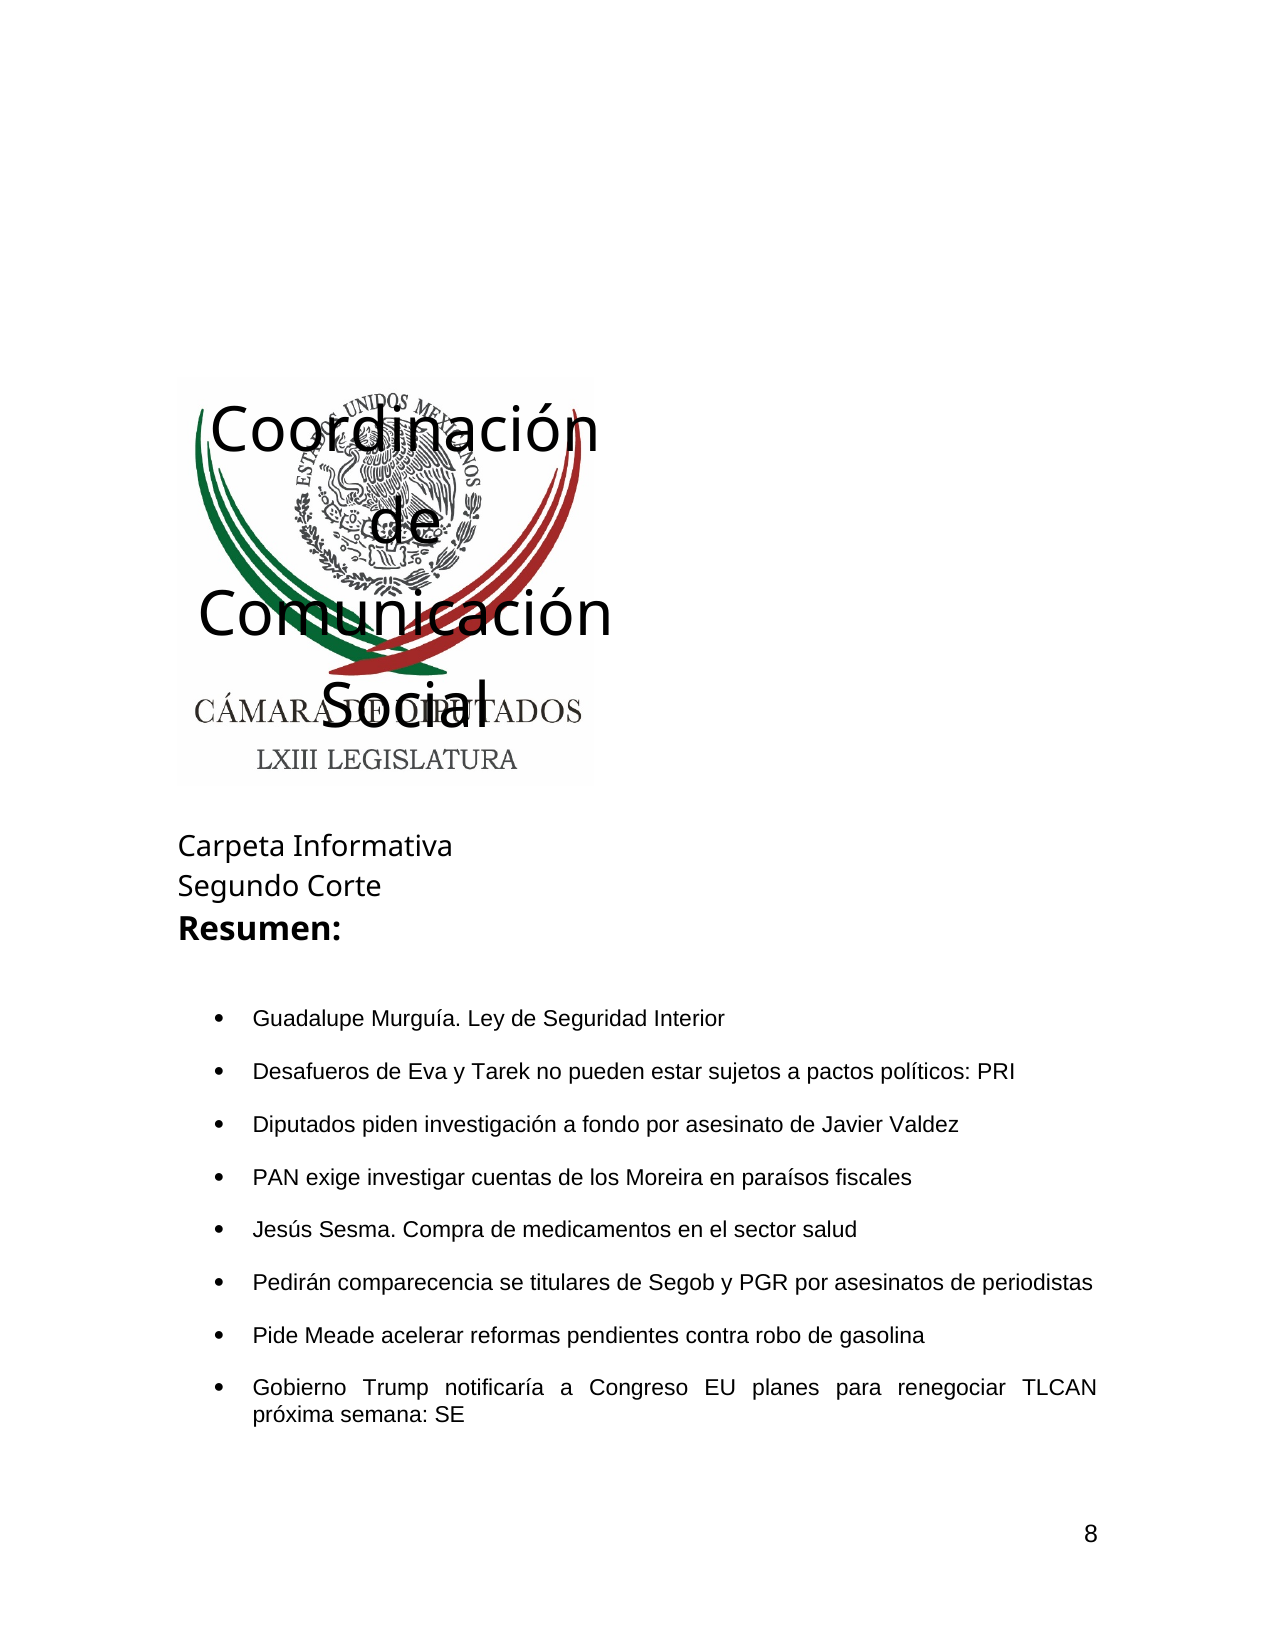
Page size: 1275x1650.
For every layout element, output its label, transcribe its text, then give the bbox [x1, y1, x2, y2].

text Segundo Corte [177, 865, 1098, 905]
list Pedirán comparecencia se titulares de Segob y PGR por asesinatos de periodistas [215, 1269, 1098, 1295]
list PAN exige investigar cuentas de los Moreira en paraísos fiscales [215, 1163, 1098, 1190]
list Jesús Sesma. Compra de medicamentos en el sector salud [215, 1216, 1098, 1243]
list Desafueros de Eva y Tarek no pueden estar sujetos a pactos políticos: PRI [215, 1058, 1098, 1084]
list Pide Meade acelerar reformas pendientes contra robo de gasolina [215, 1322, 1098, 1348]
list Guadalupe Murguía. Ley de Seguridad Interior [215, 1005, 1098, 1032]
list Diputados piden investigación a fondo por asesinato de Javier Valdez [215, 1111, 1098, 1137]
picture [177, 377, 595, 786]
list Gobierno Trump notificaría a Congreso EU planes para renegociar TLCAN próxima semana: SE [215, 1374, 1098, 1427]
text Carpeta Informativa [177, 826, 1098, 865]
text Resumen: [177, 905, 1098, 950]
